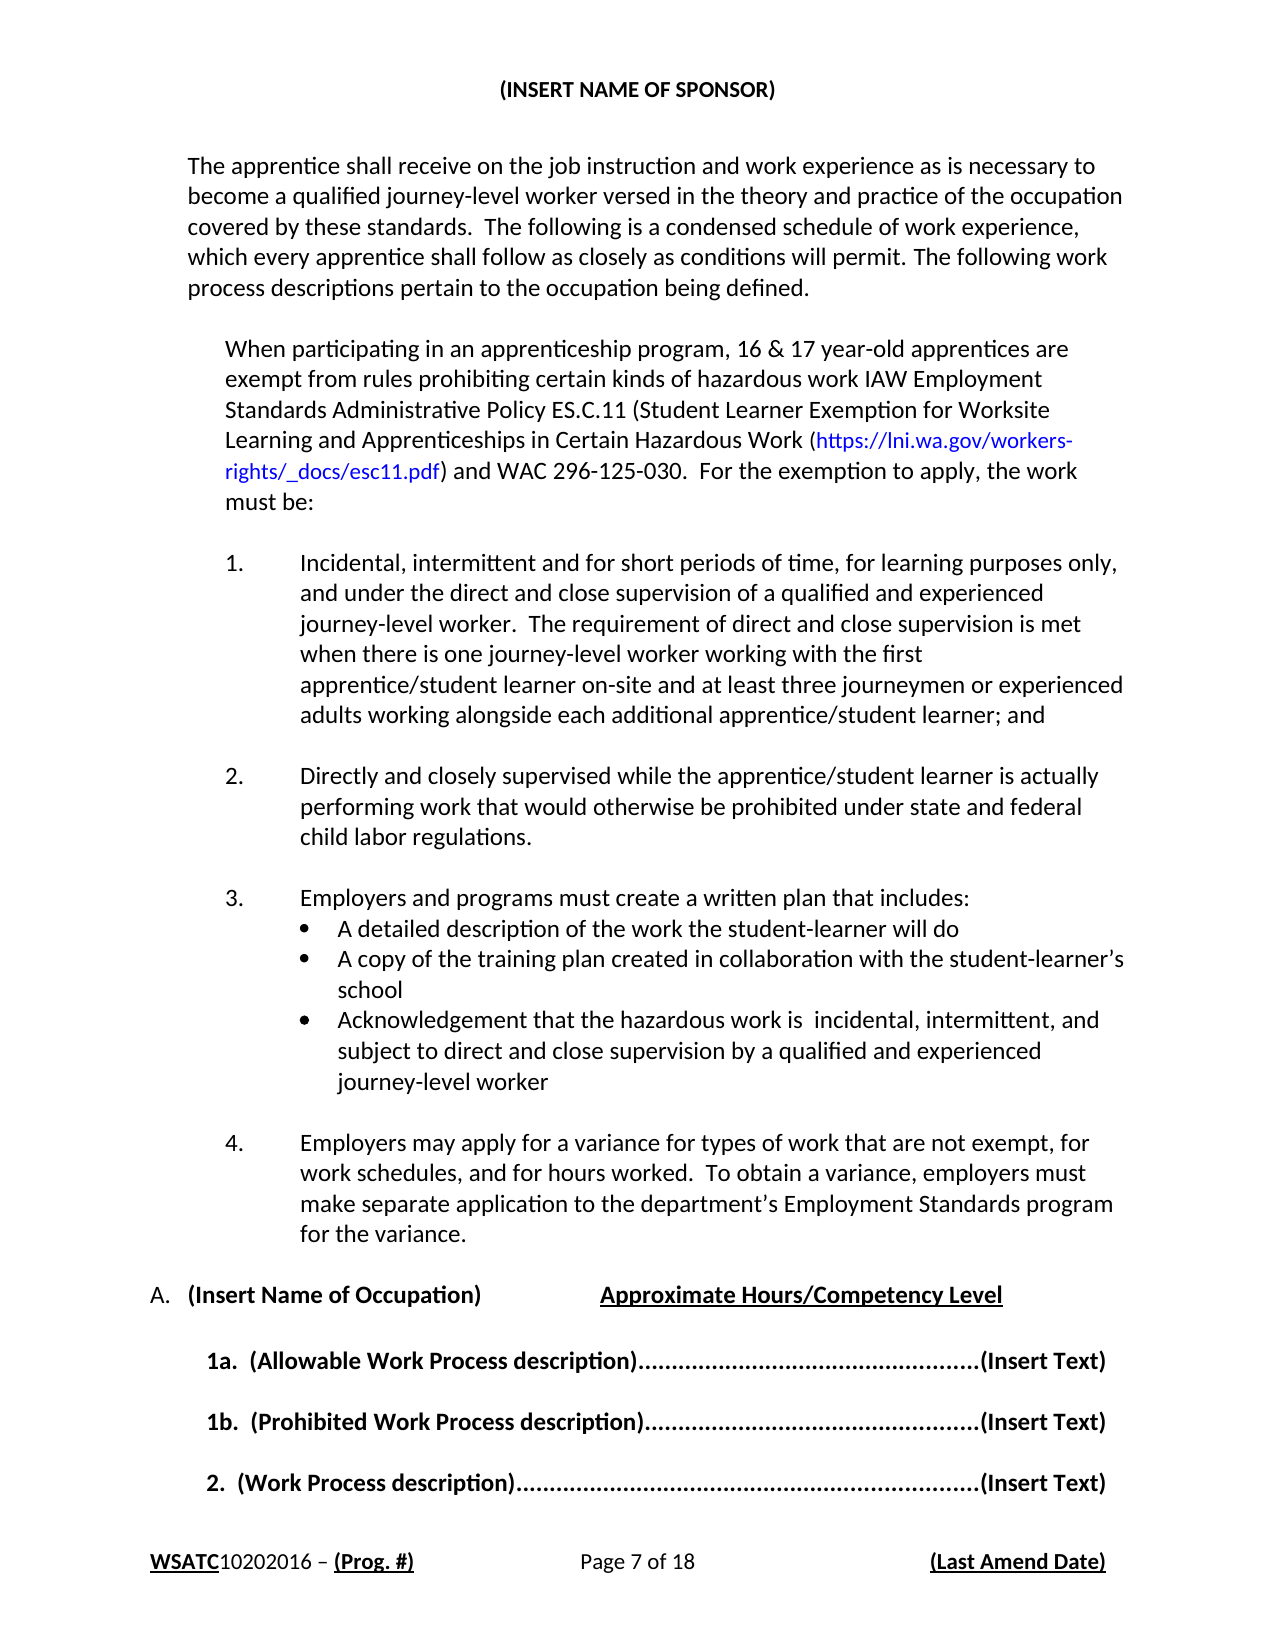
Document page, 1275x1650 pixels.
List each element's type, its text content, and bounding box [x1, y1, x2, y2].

list 4. Employers may apply for a variance for types of work that are not exempt, for work schedules, and for hours worked. To obtain a variance, employers must make separate application to the department’s Employment Standards program for the variance. [225, 1127, 1125, 1249]
list A copy of the training plan created in collaboration with the student-learner’s school [300, 943, 1125, 1004]
list (Insert Name of Occupation) Approximate Hours/Competency Level [150, 1279, 1125, 1310]
text 1. Incidental, intermittent and for short periods of time, for learning purposes only, and under the direct and close supervision of a qualified and experienced journey-level worker. The requirement of direct and close supervision is met when there is one journey-level worker working with the first apprentice/student learner on-site and at least three journeymen or experienced adults working alongside each additional apprentice/student learner; and [225, 547, 1125, 730]
text 2. Directly and closely supervised while the apprentice/student learner is actually performing work that would otherwise be prohibited under state and federal child labor regulations. [225, 760, 1125, 852]
list The apprentice shall receive on the job instruction and work experience as is necessary to become a qualified journey-level worker versed in the theory and practice of the occupation covered by these standards. The following is a condensed schedule of work experience, which every apprentice shall follow as closely as conditions will permit. The following work process descriptions pertain to the occupation being defined. [187, 150, 1125, 303]
list A detailed description of the work the student-learner will do [300, 913, 1125, 943]
list Acknowledgement that the hazardous work is incidental, intermittent, and subject to direct and close supervision by a qualified and experienced journey-level worker [300, 1004, 1125, 1096]
list 1a. (Allowable Work Process description) (Insert Text) [187, 1345, 1003, 1375]
list 1b. (Prohibited Work Process description) (Insert Text) [187, 1406, 1003, 1436]
list 2. (Work Process description) (Insert Text) [187, 1467, 1003, 1497]
text 3. Employers and programs must create a written plan that includes: [187, 882, 1125, 913]
text When participating in an apprenticeship program, 16 & 17 year-old apprentices are exempt from rules prohibiting certain kinds of hazardous work IAW Employment Standards Administrative Policy ES.C.11 (Student Learner Exemption for Worksite Learning and Apprenticeships in Certain Hazardous Work (https://lni.wa.gov/workers-rights/_docs/esc11.pdf) and WAC 296-125-030. For the exemption to apply, the work must be: [225, 333, 1125, 516]
